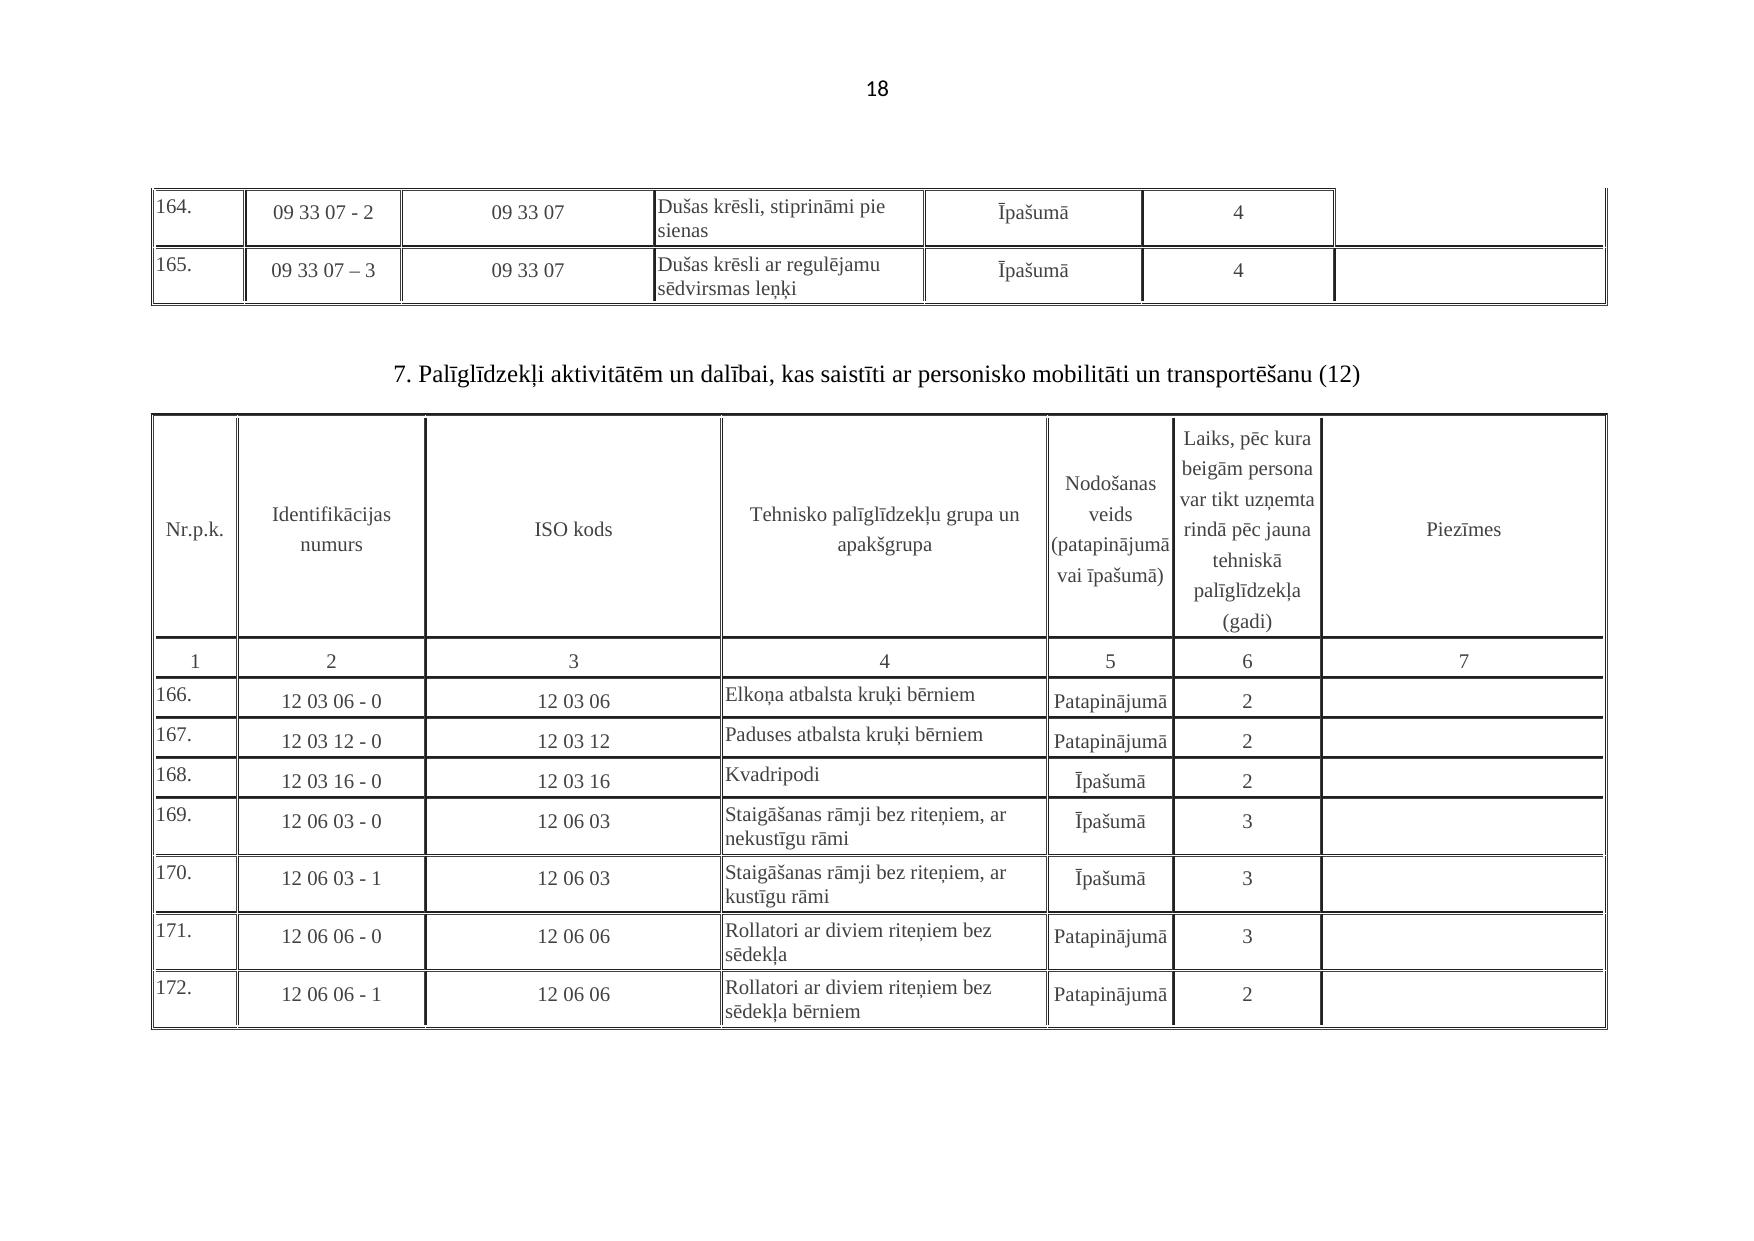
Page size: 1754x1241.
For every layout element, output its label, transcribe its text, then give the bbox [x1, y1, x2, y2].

table_header Tehnisko palīglīdzekļu grupa un apakšgrupa [722, 416, 1048, 636]
table_header Identifikācijas numurs [238, 416, 425, 636]
table_cell 12 03 16 [427, 759, 720, 796]
table_cell 12 03 06 - 0 [239, 679, 424, 716]
table_cell 165. [154, 245, 245, 303]
table_cell [1334, 245, 1605, 303]
table_cell 12 06 03 - 1 [239, 857, 424, 911]
table_cell 09 33 07 - 2 [247, 191, 400, 245]
table_cell Kvadripodi [723, 759, 1046, 796]
table_header ISO kods [425, 416, 722, 636]
table_cell Īpašumā [1049, 799, 1172, 853]
table_cell 09 33 07 [401, 249, 654, 303]
table_cell [1323, 716, 1605, 756]
table_cell Elkoņa atbalsta kruķi bērniem [723, 679, 1046, 716]
table_cell 09 33 07 [403, 191, 653, 245]
table_cell 2 [1175, 759, 1320, 796]
table_cell 12 03 12 - 0 [239, 719, 424, 756]
table_cell Īpašumā [1049, 857, 1172, 911]
table_cell [1323, 911, 1605, 969]
table_cell 2 [1175, 719, 1320, 756]
table_cell 12 03 06 [427, 679, 720, 716]
table_cell 2 [1175, 679, 1320, 716]
table_cell Patapinājumā [1049, 719, 1172, 756]
table_cell [1323, 676, 1605, 716]
table_header Nr.p.k. [154, 416, 237, 636]
table_cell 170. [154, 854, 236, 911]
table_cell 166. [154, 676, 236, 716]
table_cell Staigāšanas rāmji bez riteņiem, ar nekustīgu rāmi [723, 799, 1046, 853]
table_cell Rollatori ar diviem riteņiem bez sēdekļa bērniem [722, 972, 1048, 1026]
table_cell [1323, 796, 1605, 853]
table_cell 12 06 06 - 0 [239, 915, 424, 969]
table_cell 3 [1175, 799, 1320, 853]
table_cell 6 [1175, 639, 1320, 676]
table_cell 4 [723, 639, 1046, 676]
table_cell [1323, 854, 1605, 911]
table_cell Īpašumā [1049, 759, 1172, 796]
table_cell Staigāšanas rāmji bez riteņiem, ar kustīgu rāmi [723, 857, 1046, 911]
table_cell Dušas krēsli ar regulējamu sēdvirsmas leņķi [654, 249, 924, 303]
table_cell 4 [1142, 249, 1334, 303]
table_cell 3 [1175, 857, 1320, 911]
table_cell 12 06 03 [427, 799, 720, 853]
table_cell 172. [152, 969, 237, 1026]
table_cell 164. [152, 188, 243, 245]
table_cell 5 [1049, 639, 1172, 676]
table_cell 7 [1323, 636, 1605, 676]
table_cell 12 03 12 [427, 719, 720, 756]
table_cell [1323, 756, 1605, 796]
table_header Piezīmes [1321, 416, 1605, 636]
table_cell 2 [1173, 972, 1321, 1026]
table_cell 12 06 06 [427, 915, 720, 969]
table_cell Patapinājumā [1049, 679, 1172, 716]
table_cell Rollatori ar diviem riteņiem bez sēdekļa [723, 915, 1046, 969]
table_cell Īpašumā [925, 249, 1142, 303]
table_cell Patapinājumā [1049, 915, 1172, 969]
table_cell 167. [154, 716, 236, 756]
table_cell 3 [1175, 915, 1320, 969]
table_cell 12 06 03 - 0 [239, 799, 424, 853]
table_cell 3 [427, 639, 720, 676]
table_cell 12 06 06 - 1 [238, 972, 425, 1026]
table_cell 2 [239, 639, 424, 676]
table_cell [1321, 969, 1606, 1026]
table_cell 168. [154, 756, 236, 796]
table_cell Patapinājumā [1048, 972, 1173, 1026]
table_cell 171. [154, 911, 236, 969]
table_cell 169. [154, 796, 236, 853]
text 7. Palīglīdzekļi aktivitātēm un dalībai, kas saistīti ar personisko mobilitāti un transportēšanu (12) [150, 359, 1604, 388]
table_cell 4 [1144, 191, 1333, 245]
table_cell 12 03 16 - 0 [239, 759, 424, 796]
table_cell 12 06 03 [427, 857, 720, 911]
table_header Laiks, pēc kura beigām persona var tikt uzņemta rindā pēc jauna tehniskā palīglīdzekļa (gadi) [1173, 416, 1321, 636]
table_cell 09 33 07 – 3 [245, 249, 401, 303]
table_cell 12 06 06 [425, 972, 722, 1026]
table_header Nodošanas veids (patapinājumā vai īpašumā) [1048, 416, 1173, 636]
table_cell 1 [154, 636, 236, 676]
table_cell Paduses atbalsta kruķi bērniem [723, 719, 1046, 756]
table_cell Īpašumā [926, 191, 1141, 245]
table_cell Dušas krēsli, stiprināmi pie sienas [656, 191, 923, 245]
